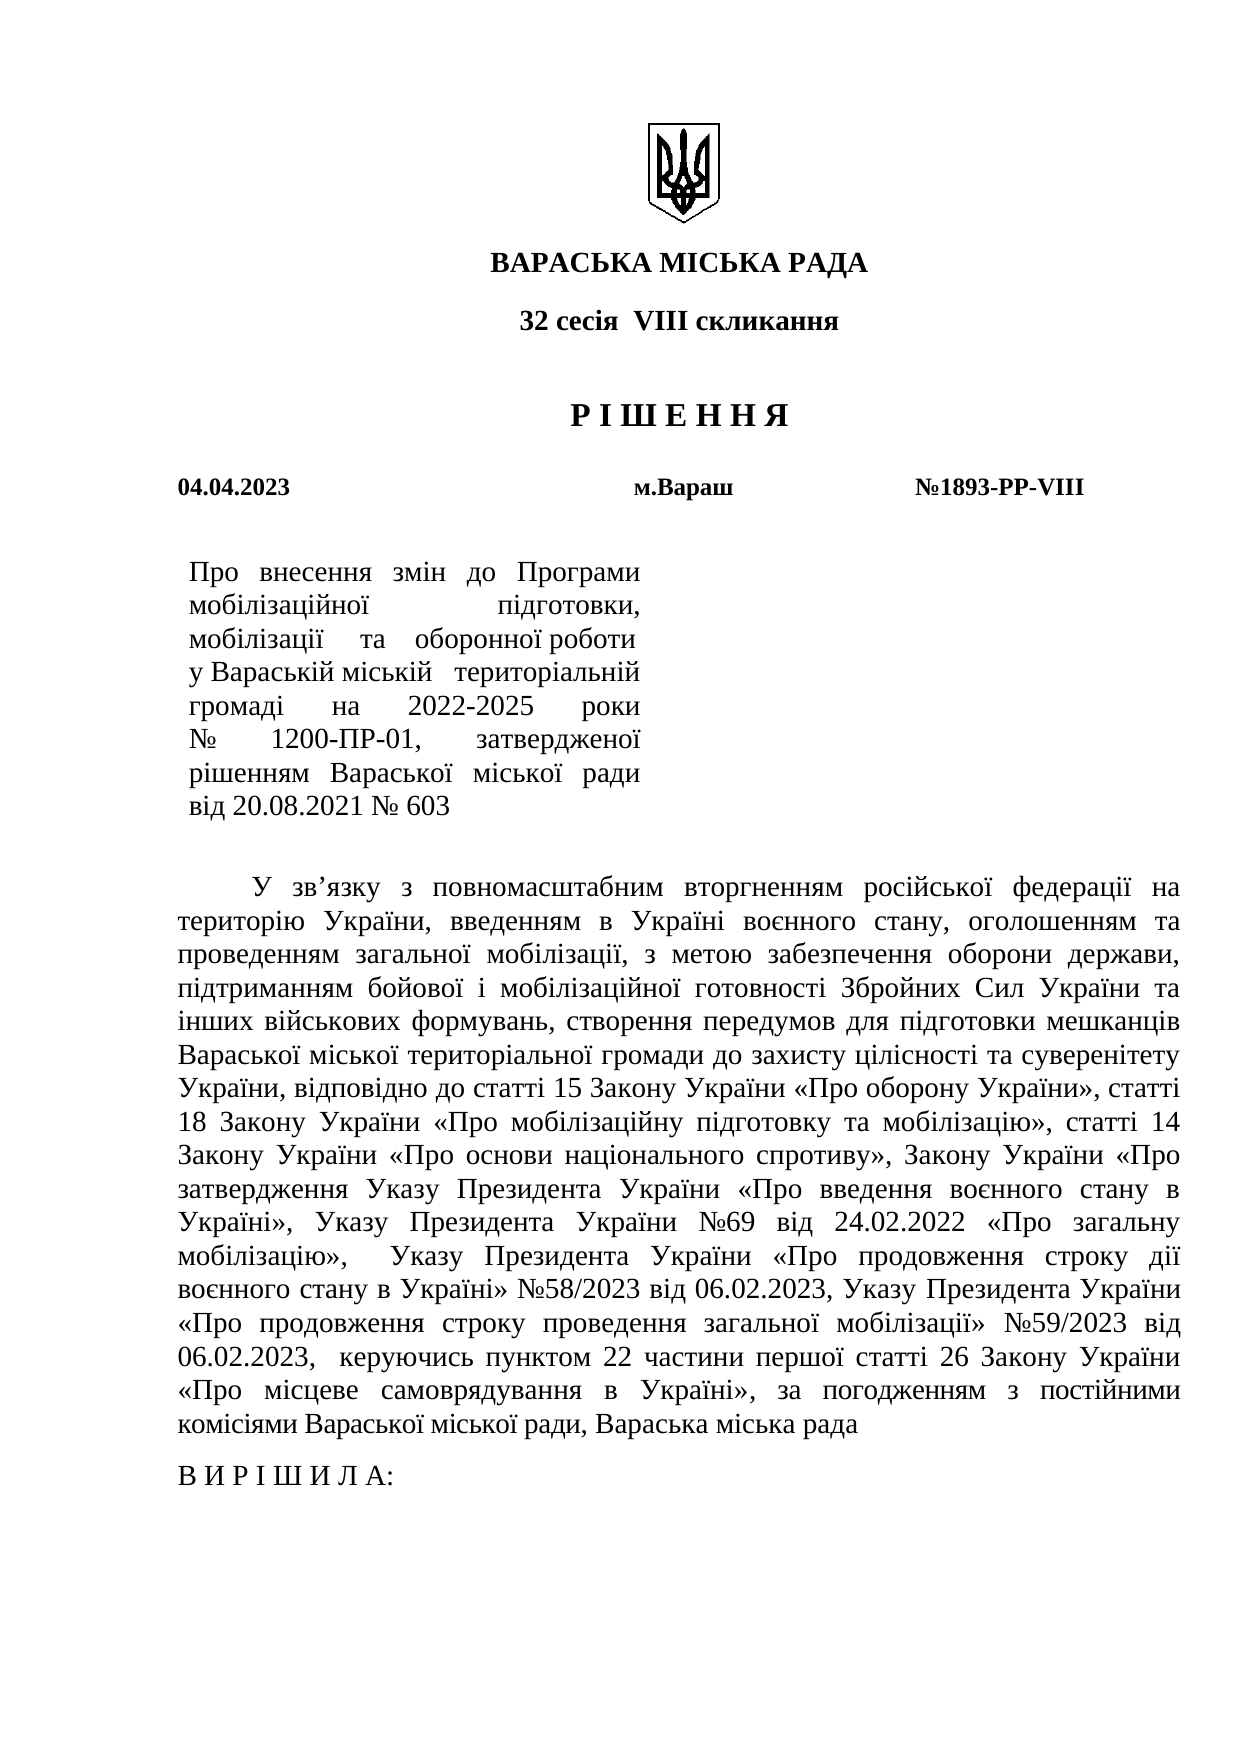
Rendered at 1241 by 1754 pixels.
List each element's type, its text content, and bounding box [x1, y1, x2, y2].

text Р І Ш Е Н Н Я [177, 395, 1181, 434]
table_header Про внесення змін до Програми мобілізаційної підготовки, мобілізації та оборонної роботи у Вараській міській територіальній громаді на 2022-2025 роки № 1200-ПР-01, затвердженої рішенням Вараської міської ради від 20.08.2021 № 603 [177, 554, 652, 822]
text В И Р І Ш И Л А: [177, 1458, 1181, 1492]
text У зв’язку з повномасштабним вторгненням російської федерації на територію України, введенням в Україні воєнного стану, оголошенням та проведенням загальної мобілізації, з метою забезпечення оборони держави, підтриманням бойової і мобілізаційної готовності Збройних Сил України та інших військових формувань, створення передумов для підготовки мешканців Вараської міської територіальної громади до захисту цілісності та суверенітету України, відповідно до статті 15 Закону України «Про оборону України», статті 18 Закону України «Про мобілізаційну підготовку та мобілізацію», статті 14 Закону України «Про основи національного спротиву», Закону України «Про затвердження Указу Президента України «Про введення воєнного стану в Україні», Указу Президента України №69 від 24.02.2022 «Про загальну мобілізацію», Указу Президента України «Про продовження строку дії воєнного стану в Україні» №58/2023 від 06.02.2023, Указу Президента України «Про продовження строку проведення загальної мобілізації» №59/2023 від 06.02.2023, керуючись пунктом 22 частини першої статті 26 Закону України «Про місцеве самоврядування в Україні», за погодженням з постійними комісіями Вараської міської ради, Вараська міська рада [177, 1305, 1181, 1439]
text ВАРАСЬКА МІСЬКА РАДА [177, 245, 1181, 278]
text 04.04.2023 м.Вараш №1893-РР-VIII [177, 472, 1181, 501]
picture [643, 118, 721, 226]
text У зв’язку з повномасштабним вторгненням російської федерації на територію України, введенням в Україні воєнного стану, оголошенням та проведенням загальної мобілізації, з метою забезпечення оборони держави, підтриманням бойової і мобілізаційної готовності Збройних Сил України та інших військових формувань, створення передумов для підготовки мешканців Вараської міської територіальної громади до захисту цілісності та суверенітету України, відповідно до статті 15 Закону України «Про оборону України», статті 18 Закону України «Про мобілізаційну підготовку та мобілізацію», статті 14 Закону України «Про основи національного спротиву», Закону України «Про затвердження Указу Президента України «Про введення воєнного стану в Україні», Указу Президента України №69 від 24.02.2022 «Про загальну мобілізацію», Указу Президента України «Про продовження строку дії воєнного стану в Україні» №58/2023 від 06.02.2023, Указу Президента України «Про продовження строку проведення загальної мобілізації» №59/2023 від 06.02.2023, керуючись пунктом 22 частини першої статті 26 Закону України «Про місцеве самоврядування в Україні», за погодженням з постійними комісіями Вараської міської ради, Вараська міська рада [177, 869, 1181, 1171]
text 32 сесія VIII скликання [177, 303, 1181, 337]
